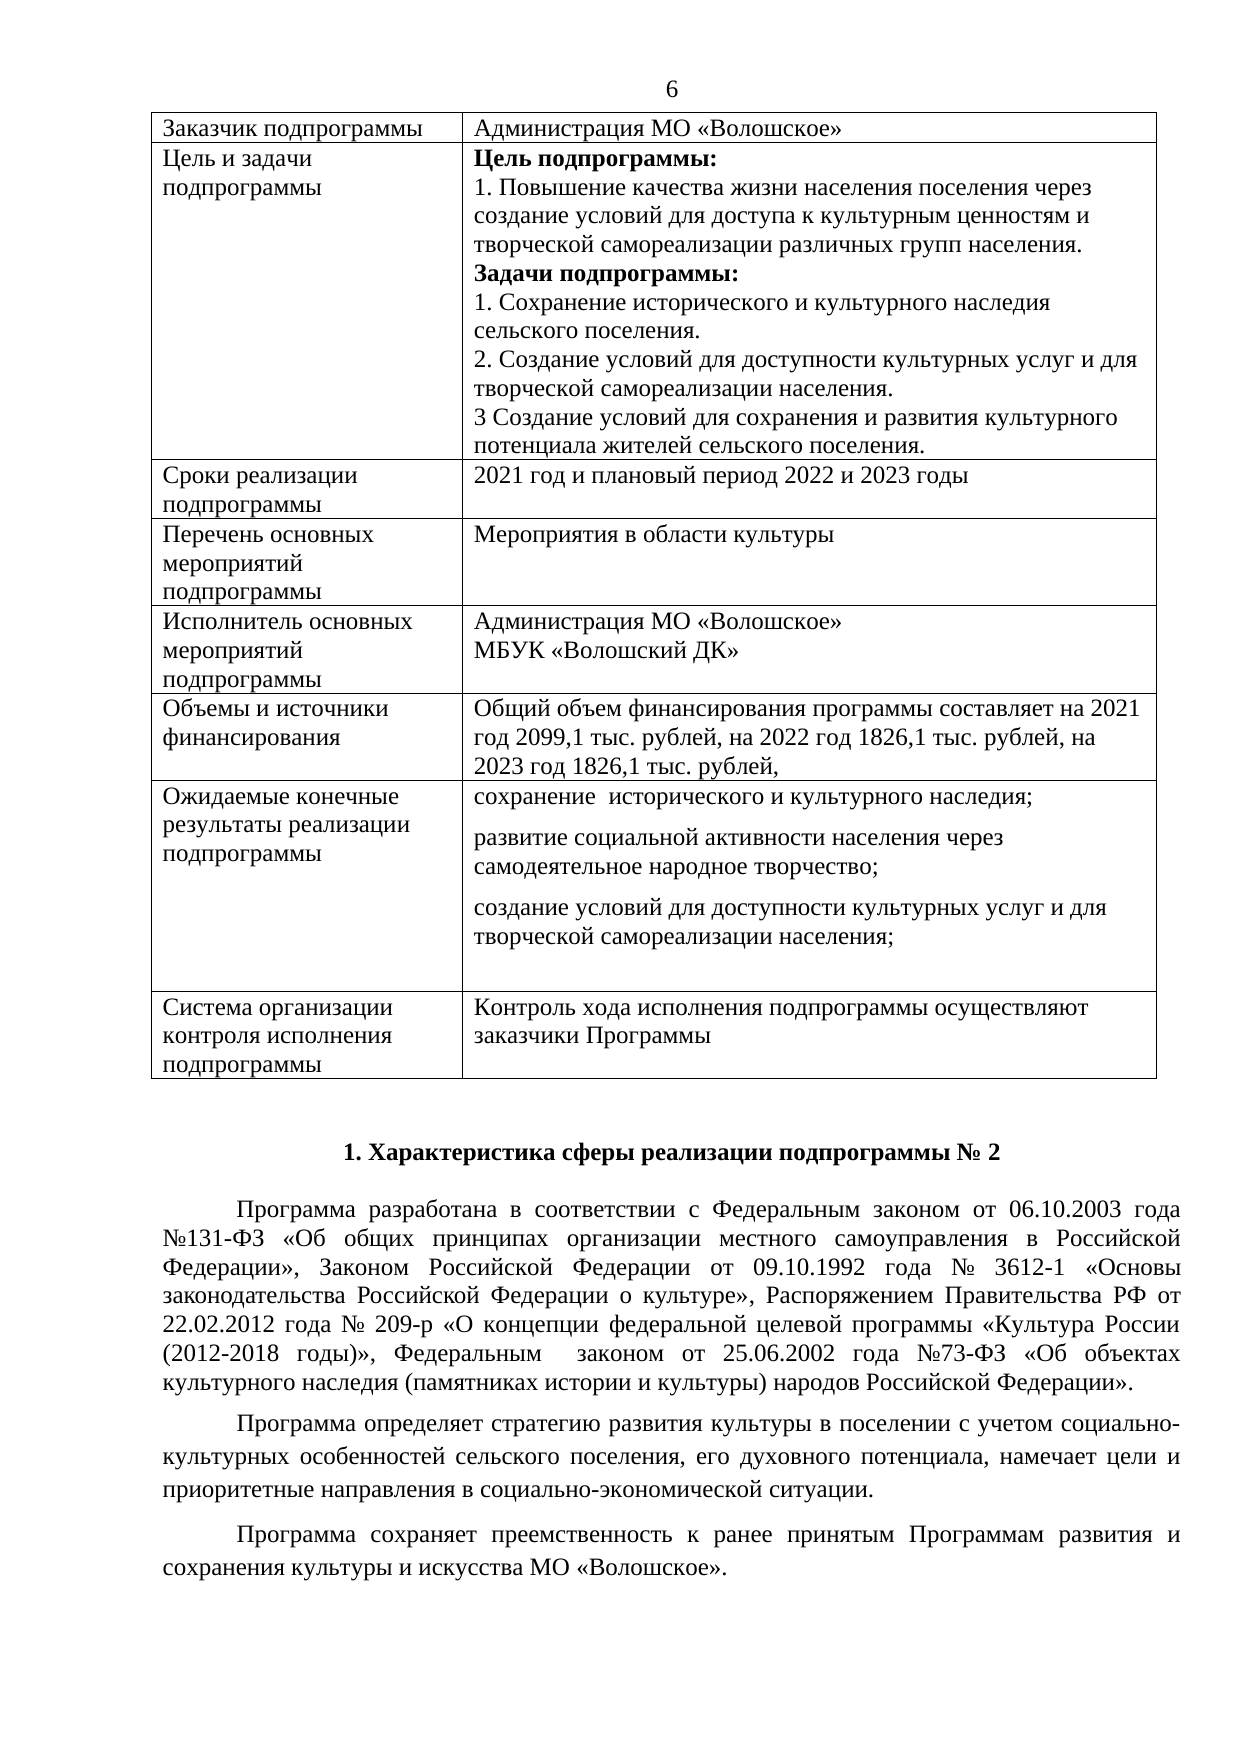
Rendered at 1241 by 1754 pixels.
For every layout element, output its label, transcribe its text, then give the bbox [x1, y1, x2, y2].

table_cell Заказчик подпрограммы [152, 113, 462, 142]
table_cell Цель подпрограммы: 1. Повышение качества жизни населения поселения через создание условий для доступа к культурным ценностям и творческой самореализации различных групп населения. Задачи подпрограммы: 1. Сохранение исторического и культурного наследия сельского поселения. 2. Создание условий для доступности культурных услуг и для творческой самореализации населения. 3 Создание условий для сохранения и развития культурного потенциала жителей сельского поселения. [463, 143, 1156, 459]
table_cell Ожидаемые конечные результаты реализации подпрограммы [152, 781, 462, 991]
table_cell Цель и задачи подпрограммы [152, 143, 462, 459]
text 1. Характеристика сферы реализации подпрограммы № 2 [162, 1137, 1181, 1165]
table_cell 2021 год и плановый период 2022 и 2023 годы [463, 460, 1156, 518]
table_cell Перечень основных мероприятий подпрограммы [152, 519, 462, 605]
table_cell Мероприятия в области культуры [463, 519, 1156, 605]
table_cell Общий объем финансирования программы составляет на 2021 год 2099,1 тыс. рублей, на 2022 год 1826,1 тыс. рублей, на 2023 год 1826,1 тыс. рублей, [463, 694, 1156, 780]
text Программа разработана в соответствии с Федеральным законом от 06.10.2003 года №131-ФЗ «Об общих принципах организации местного самоуправления в Российской Федерации», Законом Российской Федерации от 09.10.1992 года № 3612-1 «Основы законодательства Российской Федерации о культуре», Распоряжением Правительства РФ от 22.02.2012 года № 209-р «О концепции федеральной целевой программы «Культура России (2012-2018 годы)», Федеральным законом от 25.06.2002 года №73-ФЗ «Об объектах культурного наследия (памятниках истории и культуры) народов Российской Федерации». [162, 1194, 1181, 1395]
table_cell Администрация МО «Волошское» МБУК «Волошский ДК» [463, 606, 1156, 692]
table_cell Сроки реализации подпрограммы [152, 460, 462, 518]
text Программа сохраняет преемственность к ранее принятым Программам развития и сохранения культуры и искусства МО «Волошское». [162, 1519, 1181, 1581]
text Программа определяет стратегию развития культуры в поселении с учетом социально-культурных особенностей сельского поселения, его духовного потенциала, намечает цели и приоритетные направления в социально-экономической ситуации. [162, 1408, 1181, 1503]
table_cell Контроль хода исполнения подпрограммы осуществляют заказчики Программы [463, 992, 1156, 1078]
table_cell сохранение исторического и культурного наследия; развитие социальной активности населения через самодеятельное народное творчество; создание условий для доступности культурных услуг и для творческой самореализации населения; [463, 781, 1156, 991]
table_cell Исполнитель основных мероприятий подпрограммы [152, 606, 462, 692]
table_cell Объемы и источники финансирования [152, 694, 462, 780]
table_cell Система организации контроля исполнения подпрограммы [152, 992, 462, 1078]
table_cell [463, 113, 1156, 142]
